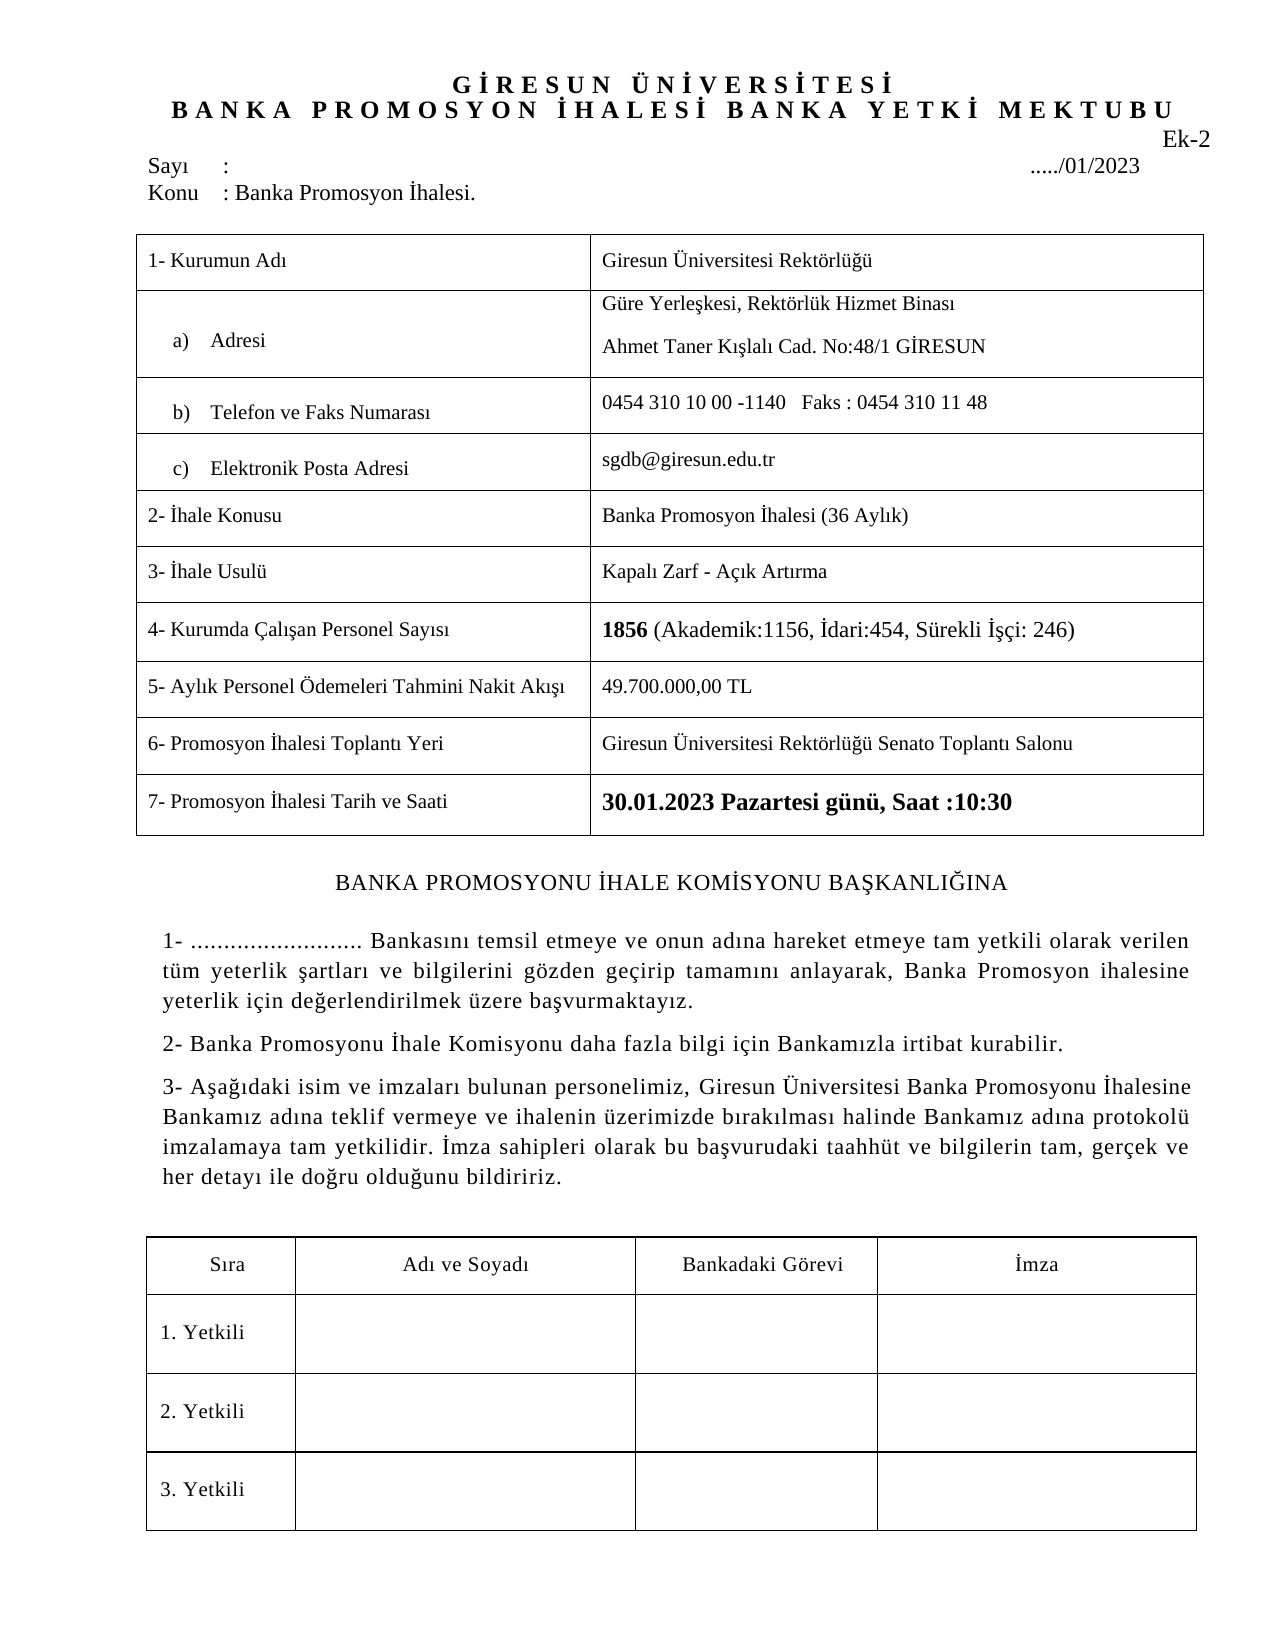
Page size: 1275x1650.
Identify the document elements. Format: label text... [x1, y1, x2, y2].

table_header 1- Kurumun Adı [137, 235, 590, 290]
table_cell 49.700.000,00 TL [591, 662, 1203, 717]
table_cell [296, 1374, 635, 1451]
table_cell Güre Yerleşkesi, Rektörlük Hizmet Binası Ahmet Taner Kışlalı Cad. No:48/1 GİRESUN [591, 291, 1203, 377]
table_cell [878, 1295, 1196, 1373]
table_cell 3- İhale Usulü [137, 547, 590, 602]
table_cell 1. Yetkili [147, 1295, 295, 1373]
table_cell 0454 310 10 00 -1140 Faks : 0454 310 11 48 [591, 378, 1203, 433]
table_cell 6- Promosyon İhalesi Toplantı Yeri [137, 718, 590, 773]
table_cell Telefon ve Faks Numarası [137, 378, 590, 433]
table_cell [878, 1453, 1196, 1530]
table_cell 1856 (Akademik:1156, İdari:454, Sürekli İşçi: 246) [591, 603, 1203, 661]
text BANKA PROMOSYONU İHALE KOMİSYONU BAŞKANLIĞINA [148, 869, 1196, 895]
table_cell 5- Aylık Personel Ödemeleri Tahmini Nakit Akışı [137, 662, 590, 717]
table_header Giresun Üniversitesi Rektörlüğü [591, 235, 1203, 290]
text Konu : Banka Promosyon İhalesi. [148, 179, 1196, 205]
table_header İmza [878, 1238, 1196, 1294]
text 2- Banka Promosyonu İhale Komisyonu daha fazla bilgi için Bankamızla irtibat kurabilir. [162, 1030, 1196, 1056]
table_header Adı ve Soyadı [296, 1238, 635, 1294]
text Sayı : ...../01/2023 [148, 152, 1196, 179]
table_header Bankadaki Görevi [636, 1238, 877, 1294]
table_cell 4- Kurumda Çalışan Personel Sayısı [137, 603, 590, 661]
table_cell [636, 1295, 877, 1373]
table_cell [878, 1374, 1196, 1451]
table_cell Banka Promosyon İhalesi (36 Aylık) [591, 491, 1203, 546]
table_cell [636, 1374, 877, 1451]
text 1- .......................... Bankasını temsil etmeye ve onun adına hareket etmeye tam yetkili olarak verilen tüm yeterlik şartları ve bilgilerini gözden geçirip tamamını anlayarak, Banka Promosyon ihalesine yeterlik için değerlendirilmek üzere başvurmaktayız. [162, 927, 1192, 1014]
table_cell [296, 1295, 635, 1373]
table_cell Giresun Üniversitesi Rektörlüğü Senato Toplantı Salonu [591, 718, 1203, 773]
table_cell Adresi [137, 291, 590, 377]
table_cell 3. Yetkili [147, 1453, 295, 1530]
table_cell 2. Yetkili [147, 1374, 295, 1451]
table_cell 30.01.2023 Pazartesi günü, Saat :10:30 [591, 775, 1203, 834]
text 3- Aşağıdaki isim ve imzaları bulunan personelimiz, Giresun Üniversitesi Banka Promosyonu İhalesine Bankamız adına teklif vermeye ve ihalenin üzerimizde bırakılması halinde Bankamız adına protokolü imzalamaya tam yetkilidir. İmza sahipleri olarak bu başvurudaki taahhüt ve bilgilerin tam, gerçek ve her detayı ile doğru olduğunu bildiririz. [162, 1073, 1192, 1190]
table_cell Elektronik Posta Adresi [137, 434, 590, 489]
table_cell [636, 1453, 877, 1530]
table_cell Kapalı Zarf - Açık Artırma [591, 547, 1203, 602]
table_cell sgdb@giresun.edu.tr [591, 434, 1203, 489]
table_cell 2- İhale Konusu [137, 491, 590, 546]
table_cell [296, 1453, 635, 1530]
table_cell 7- Promosyon İhalesi Tarih ve Saati [137, 775, 590, 834]
table_header Sıra [147, 1238, 295, 1294]
